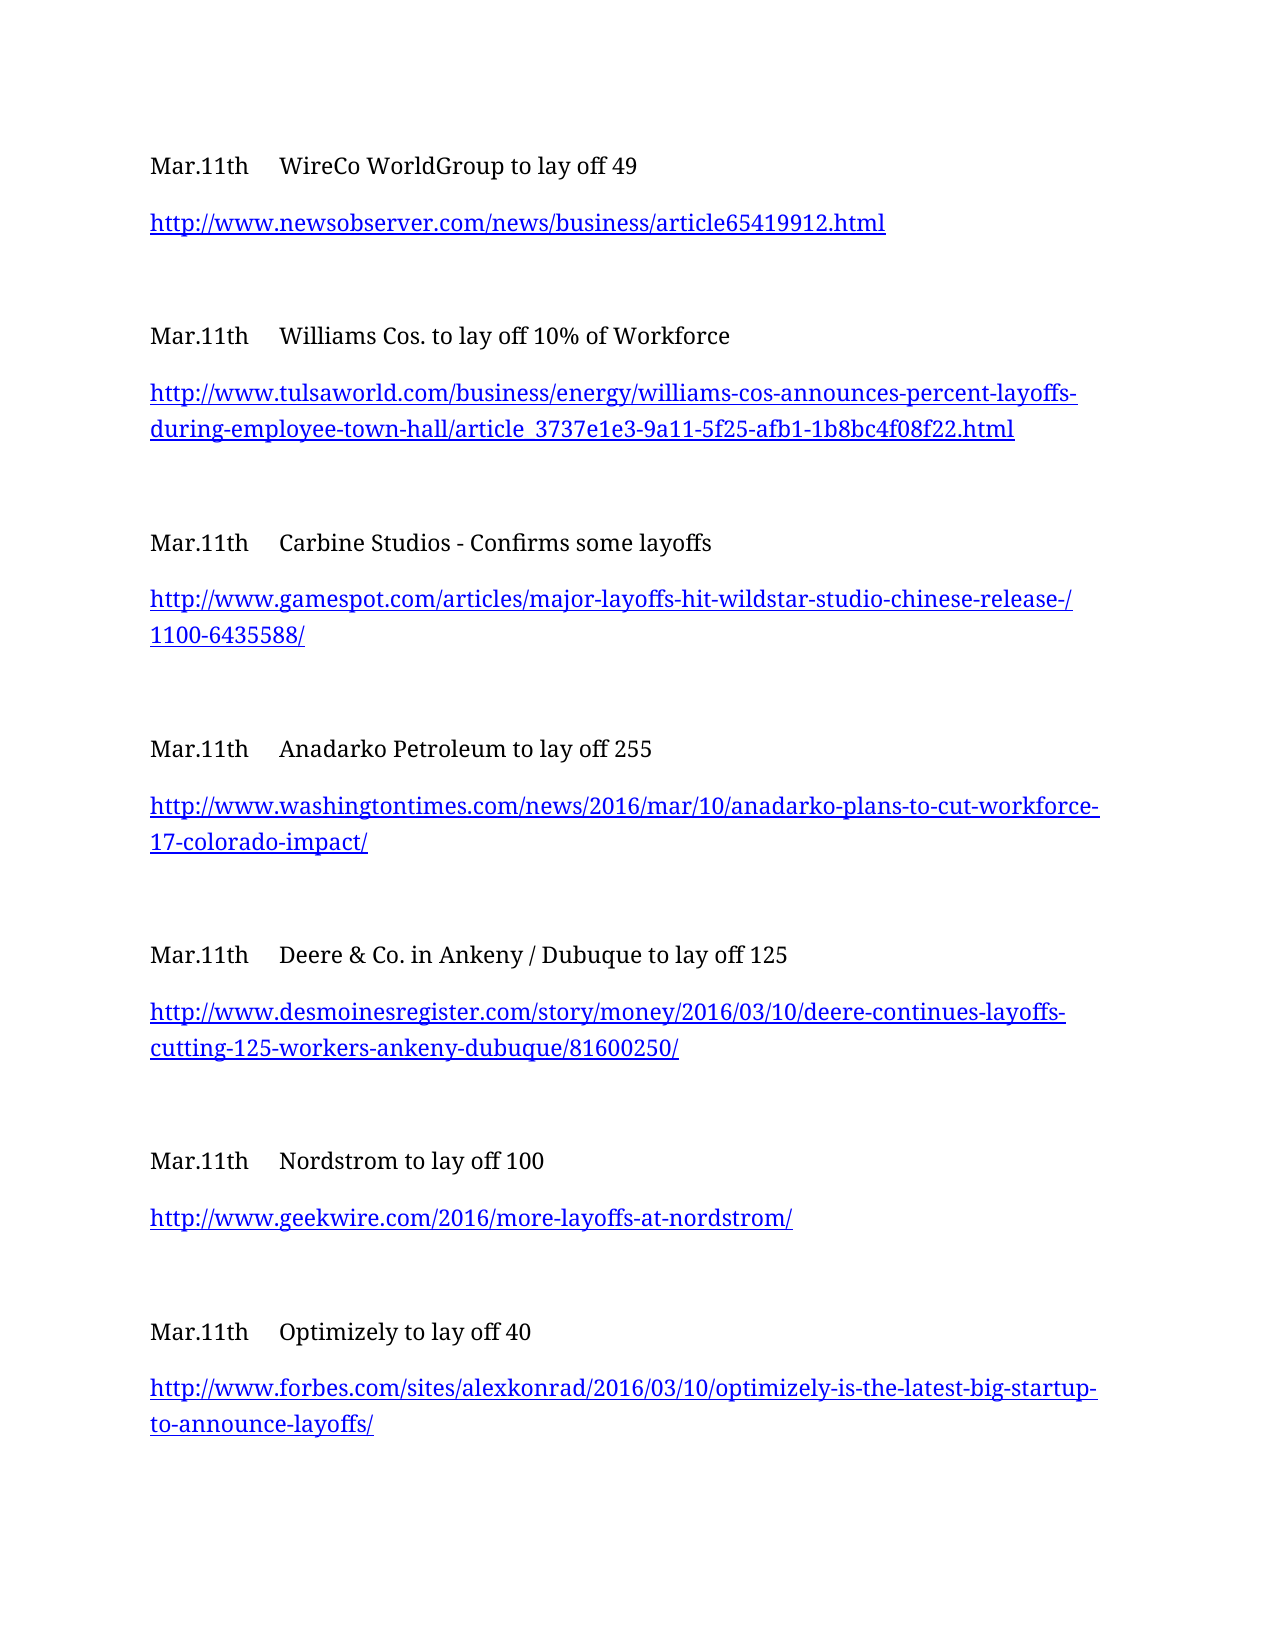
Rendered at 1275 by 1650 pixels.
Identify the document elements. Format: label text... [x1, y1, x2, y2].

text http://www.tulsaworld.com/business/energy/williams-cos-announces-percent-layoffs-during-employee-town-hall/article_3737e1e3-9a11-5f25-afb1-1b8bc4f08f22.html [150, 377, 1125, 444]
text http://www.geekwire.com/2016/more-layoffs-at-nordstrom/ [150, 1202, 1125, 1233]
text Mar.11th Williams Cos. to lay off 10% of Workforce [150, 320, 1125, 352]
text http://www.forbes.com/sites/alexkonrad/2016/03/10/optimizely-is-the-latest-big-startup-to-announce-layoffs/ [150, 1372, 1125, 1439]
text http://www.desmoinesregister.com/story/money/2016/03/10/deere-continues-layoffs-cutting-125-workers-ankeny-dubuque/81600250/ [150, 996, 1125, 1063]
text Mar.11th Deere & Co. in Ankeny / Dubuque to lay off 125 [150, 939, 1125, 970]
text Mar.11th WireCo WorldGroup to lay off 49 [150, 150, 1125, 181]
text Mar.11th Optimizely to lay off 40 [150, 1316, 1125, 1347]
text http://www.gamespot.com/articles/major-layoffs-hit-wildstar-studio-chinese-release-/1100-6435588/ [150, 583, 1125, 651]
text Mar.11th Carbine Studios - Confirms some layoffs [150, 527, 1125, 558]
text http://www.newsobserver.com/news/business/article65419912.html [150, 207, 1125, 238]
text Mar.11th Anadarko Petroleum to lay off 255 [150, 733, 1125, 764]
text Mar.11th Nordstrom to lay off 100 [150, 1145, 1125, 1177]
text http://www.washingtontimes.com/news/2016/mar/10/anadarko-plans-to-cut-workforce-17-colorado-impact/ [150, 789, 1125, 857]
